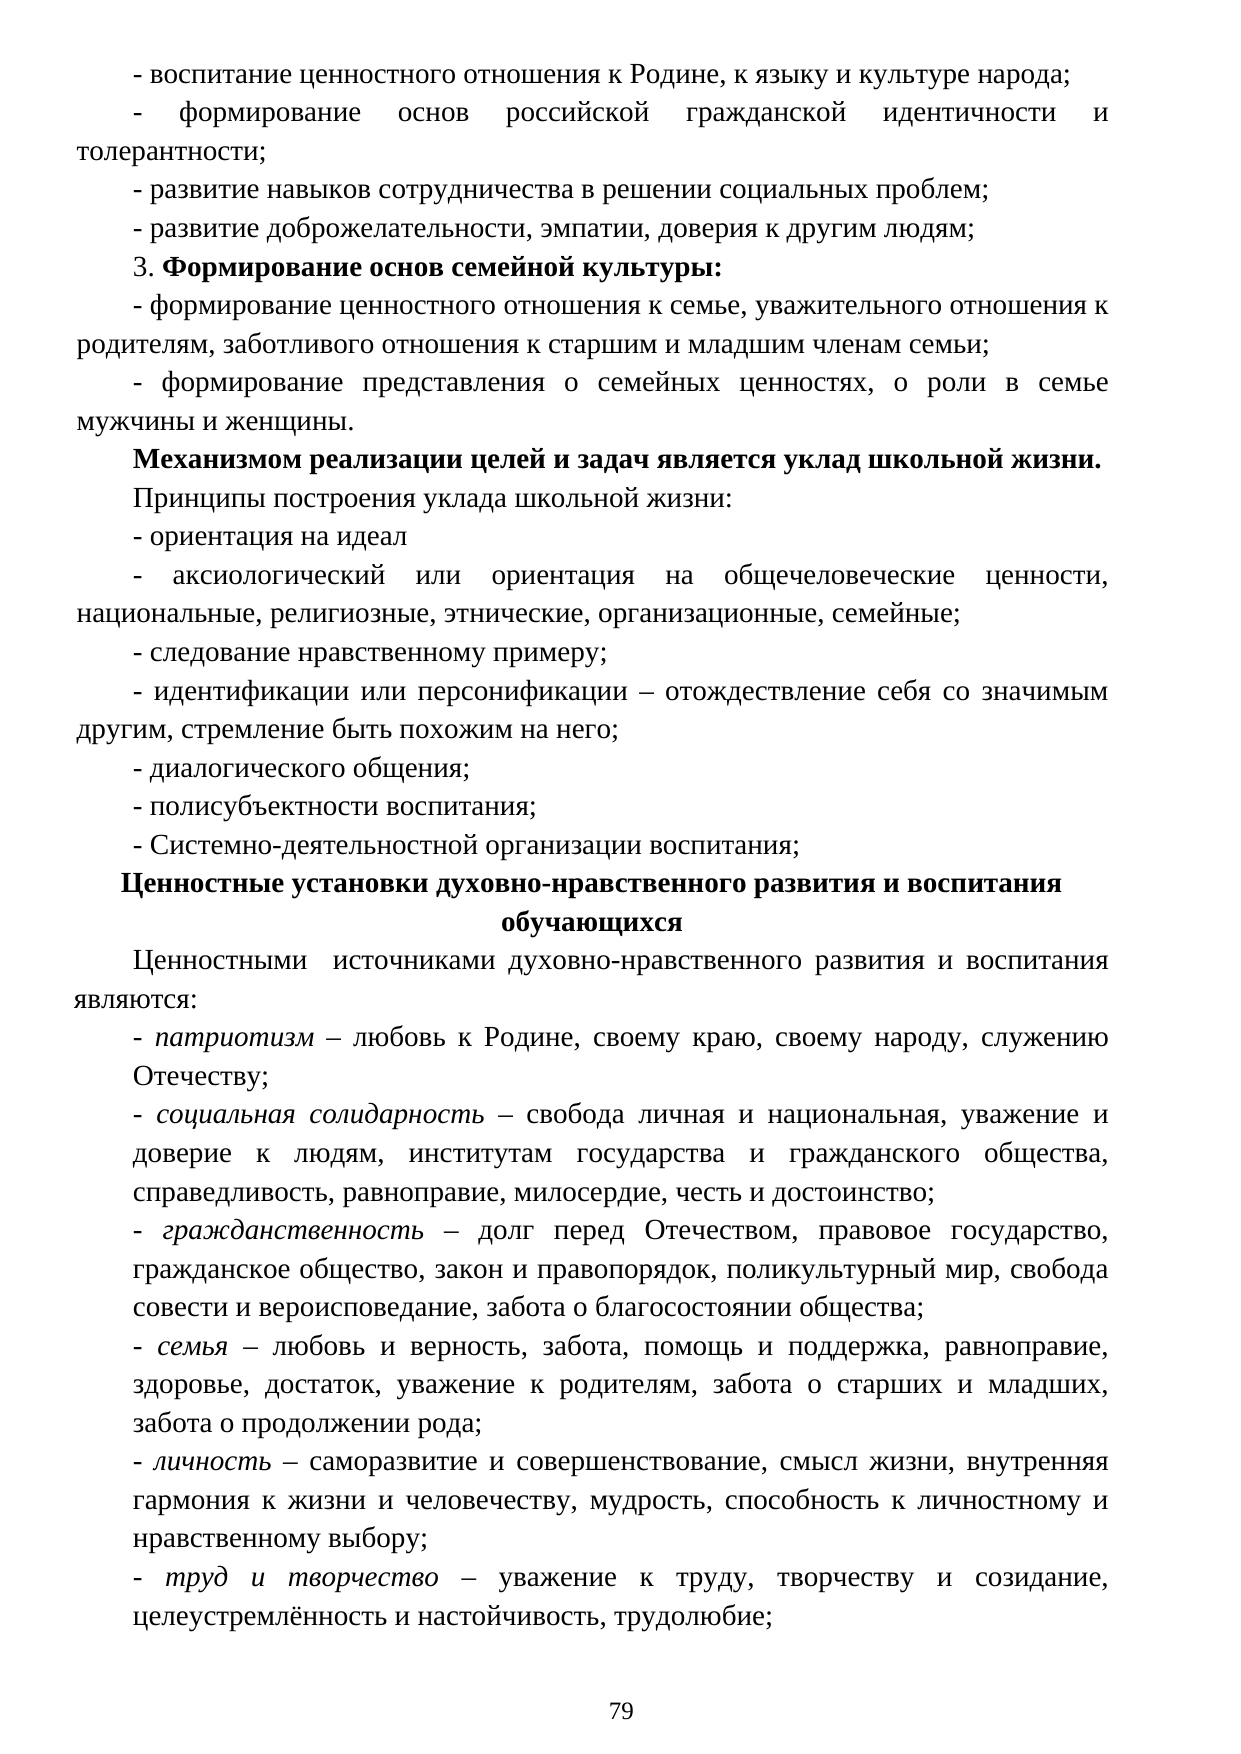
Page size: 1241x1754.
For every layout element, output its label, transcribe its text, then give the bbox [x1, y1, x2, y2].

text Механизмом реализации целей и задач является уклад школьной жизни. [76, 441, 1109, 475]
text - развитие навыков сотрудничества в решении социальных проблем; [76, 172, 1109, 205]
text 3. Формирование основ семейной культуры: [76, 249, 1109, 282]
text Ценностными источниками духовно-нравственного развития и воспитания являются: [74, 942, 1109, 1014]
text - семья – любовь и верность, забота, помощь и поддержка, равноправие, здоровье, достаток, уважение к родителям, забота о старших и младших, забота о продолжении рода; [133, 1328, 1109, 1438]
text - аксиологический или ориентация на общечеловеческие ценности, национальные, религиозные, этнические, организационные, семейные; [76, 557, 1109, 629]
text - воспитание ценностного отношения к Родине, к языку и культуре народа; [76, 56, 1109, 89]
text Ценностные установки духовно-нравственного развития и воспитания обучающихся [74, 865, 1109, 937]
text - ориентация на идеал [76, 518, 1109, 552]
text - идентификации или персонификации – отождествление себя со значимым другим, стремление быть похожим на него; [76, 673, 1109, 745]
text - диалогического общения; [76, 750, 1109, 783]
text - гражданственность – долг перед Отечеством, правовое государство, гражданское общество, закон и правопорядок, поликультурный мир, свобода совести и вероисповедание, забота о благосостоянии общества; [133, 1212, 1109, 1323]
text - Системно-деятельностной организации воспитания; [76, 827, 1109, 860]
text - полисубъектности воспитания; [76, 788, 1109, 822]
text - формирование представления о семейных ценностях, о роли в семье мужчины и женщины. [76, 364, 1109, 436]
text - социальная солидарность – свобода личная и национальная, уважение и доверие к людям, институтам государства и гражданского общества, справедливость, равноправие, милосердие, честь и достоинство; [133, 1097, 1109, 1207]
text - личность – саморазвитие и совершенствование, смысл жизни, внутренняя гармония к жизни и человечеству, мудрость, способность к личностному и нравственному выбору; [133, 1443, 1109, 1554]
text - формирование основ российской гражданской идентичности и толерантности; [76, 94, 1109, 167]
text - развитие доброжелательности, эмпатии, доверия к другим людям; [76, 210, 1109, 244]
text Принципы построения уклада школьной жизни: [76, 480, 1109, 513]
text - следование нравственному примеру; [76, 634, 1109, 668]
text - труд и творчество – уважение к труду, творчеству и созидание, целеустремлённость и настойчивость, трудолюбие; [133, 1559, 1109, 1631]
text - формирование ценностного отношения к семье, уважительного отношения к родителям, заботливого отношения к старшим и младшим членам семьи; [76, 287, 1109, 359]
text - патриотизм – любовь к Родине, своему краю, своему народу, служению Отечеству; [133, 1019, 1109, 1092]
